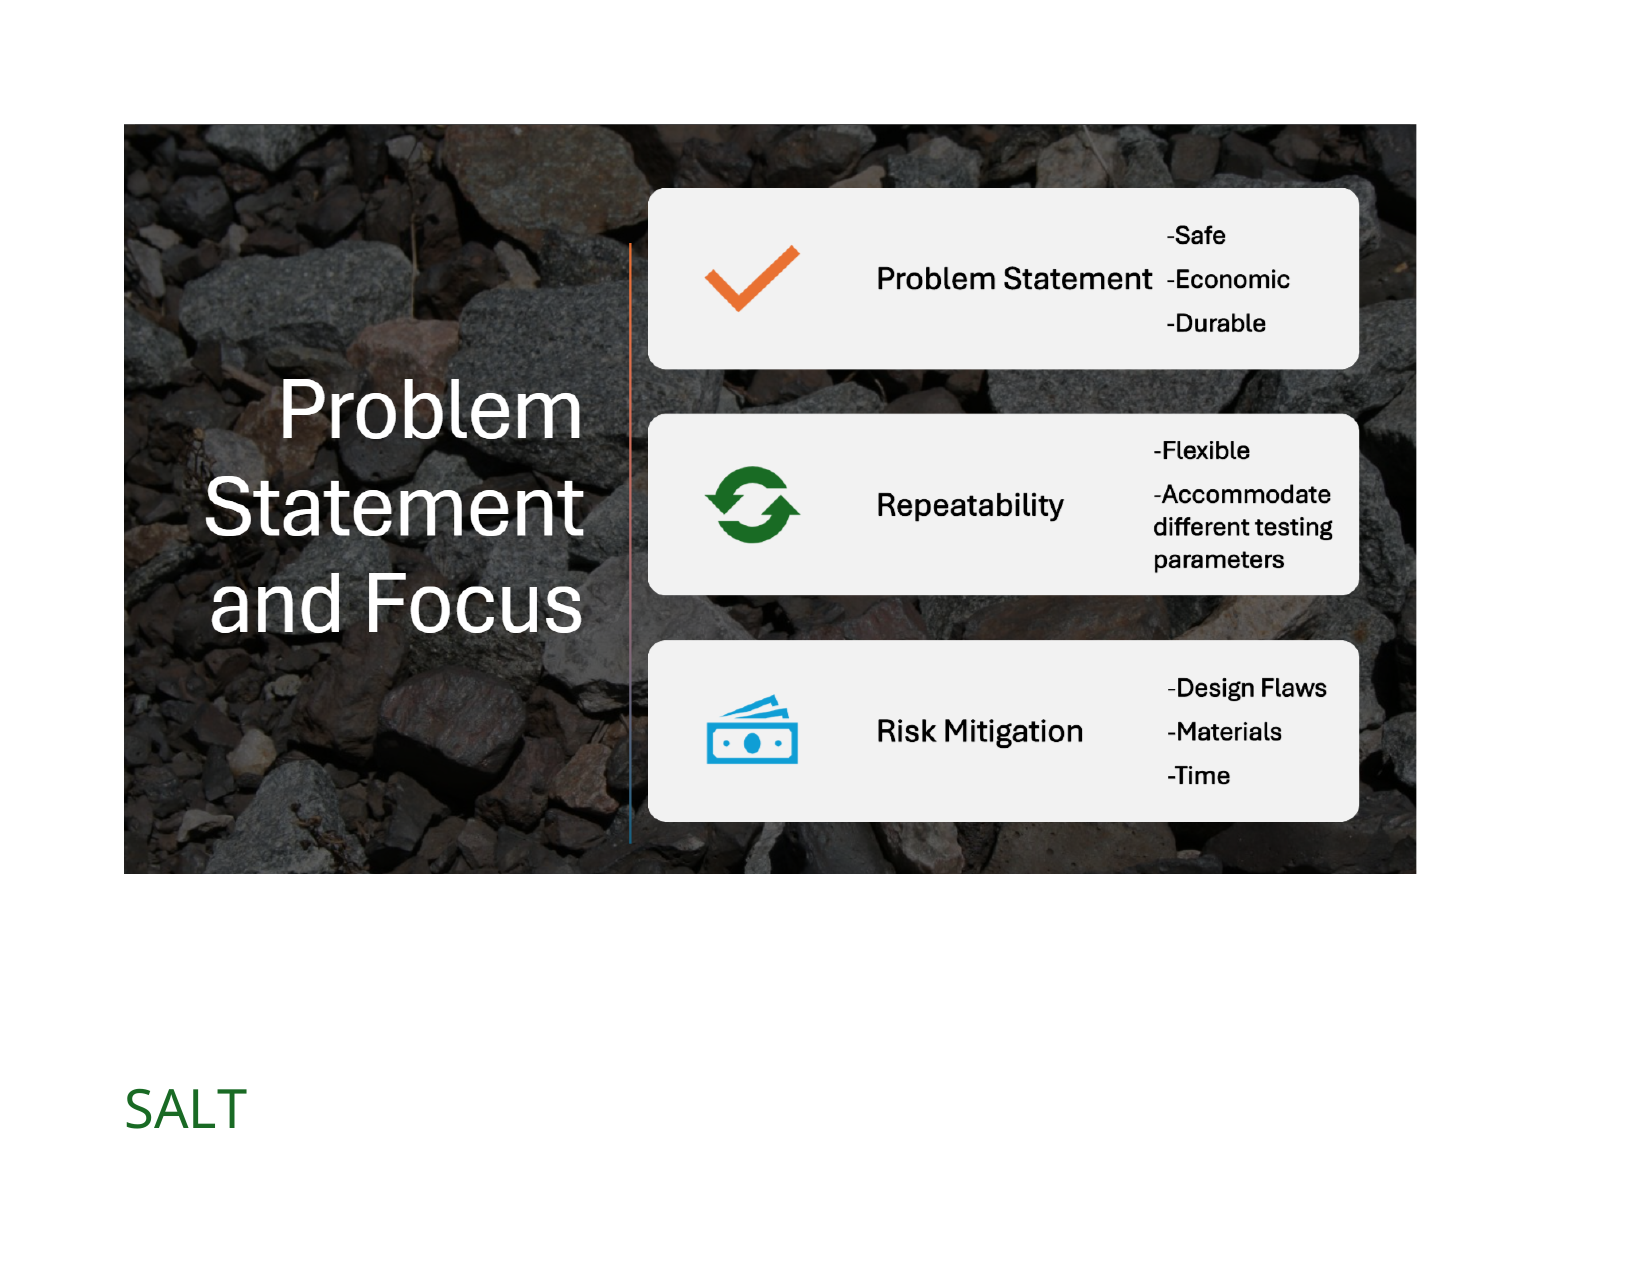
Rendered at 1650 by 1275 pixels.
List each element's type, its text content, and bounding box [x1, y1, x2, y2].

text SALT [124, 1071, 1526, 1144]
picture [124, 124, 1417, 874]
